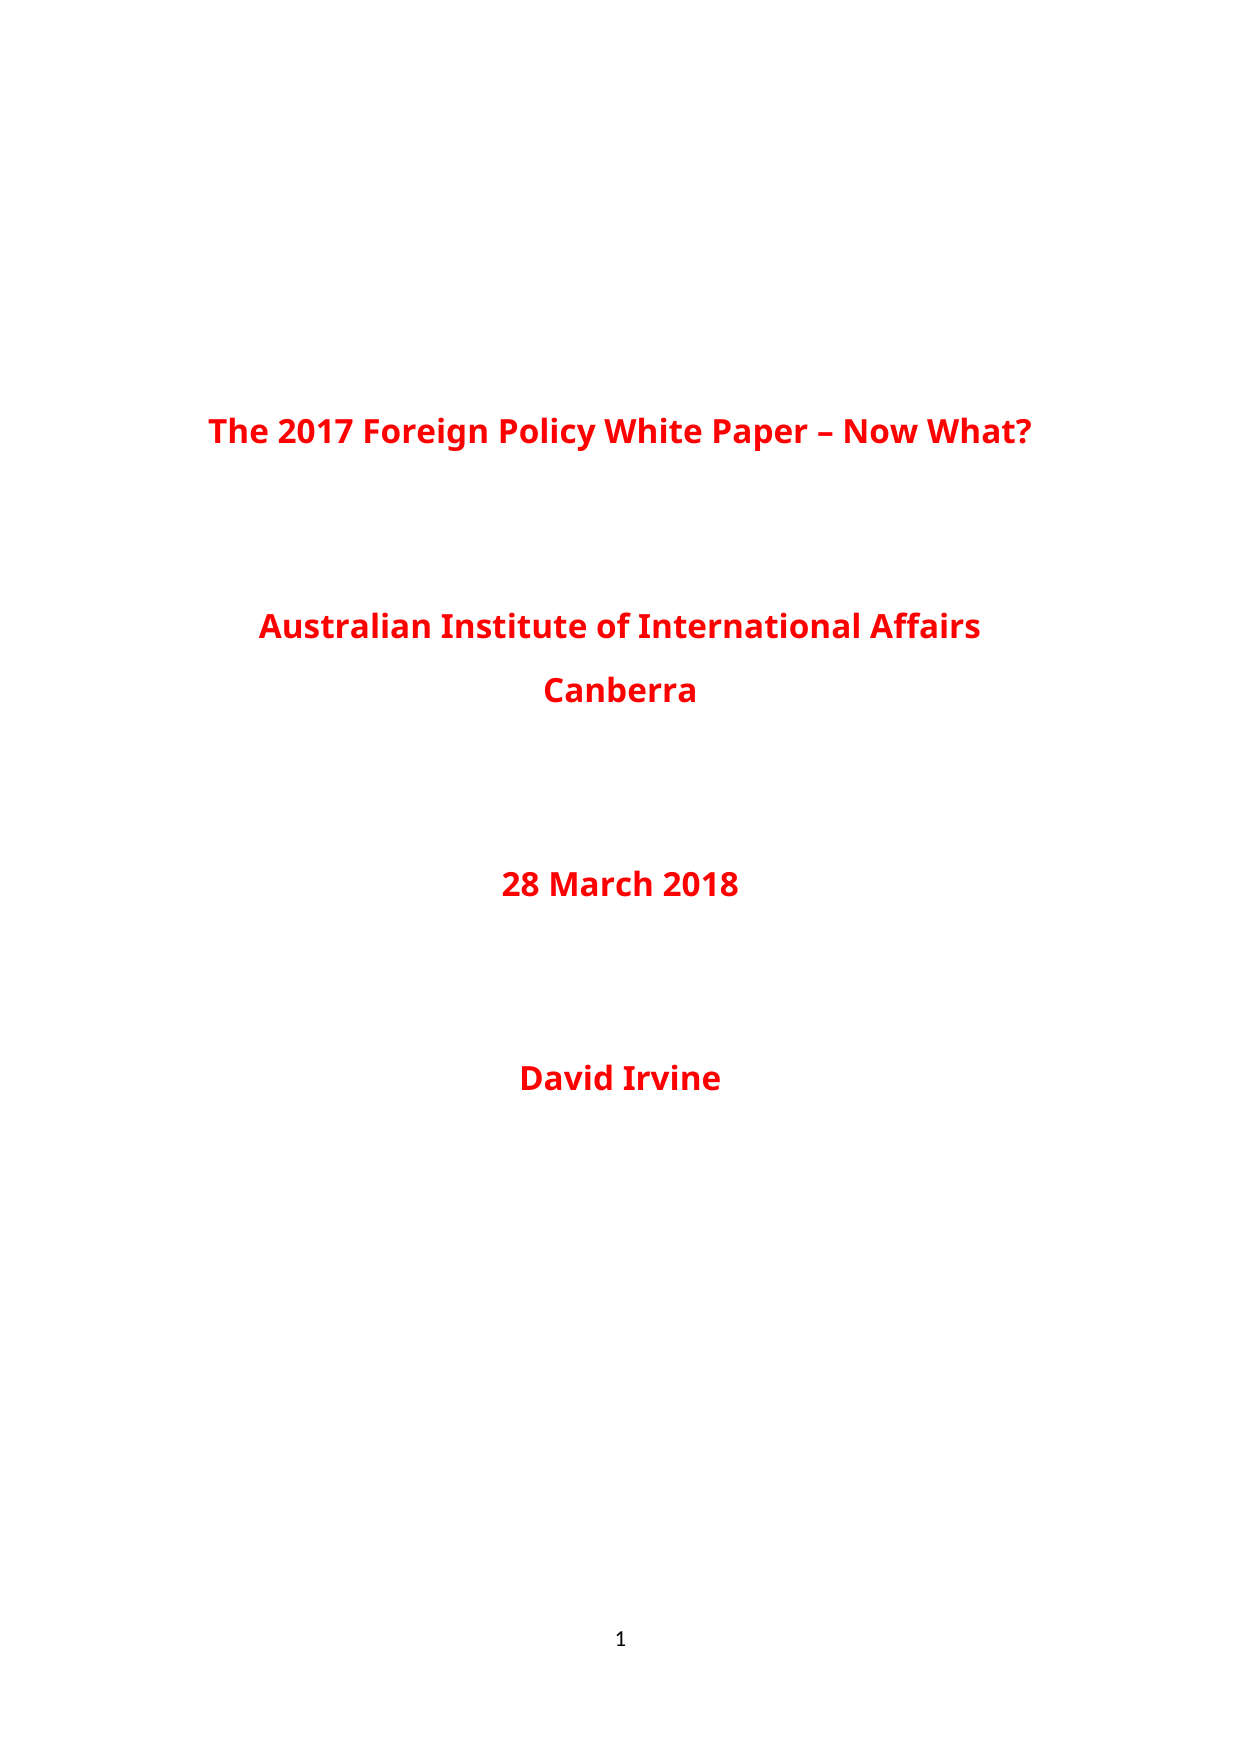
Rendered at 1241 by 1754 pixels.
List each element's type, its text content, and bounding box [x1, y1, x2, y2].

text David Irvine [150, 1055, 1090, 1101]
text The 2017 Foreign Policy White Paper – Now What? [150, 408, 1090, 454]
text Australian Institute of International Affairs [150, 602, 1090, 648]
text 28 March 2018 [150, 861, 1090, 907]
text Canberra [150, 667, 1090, 712]
